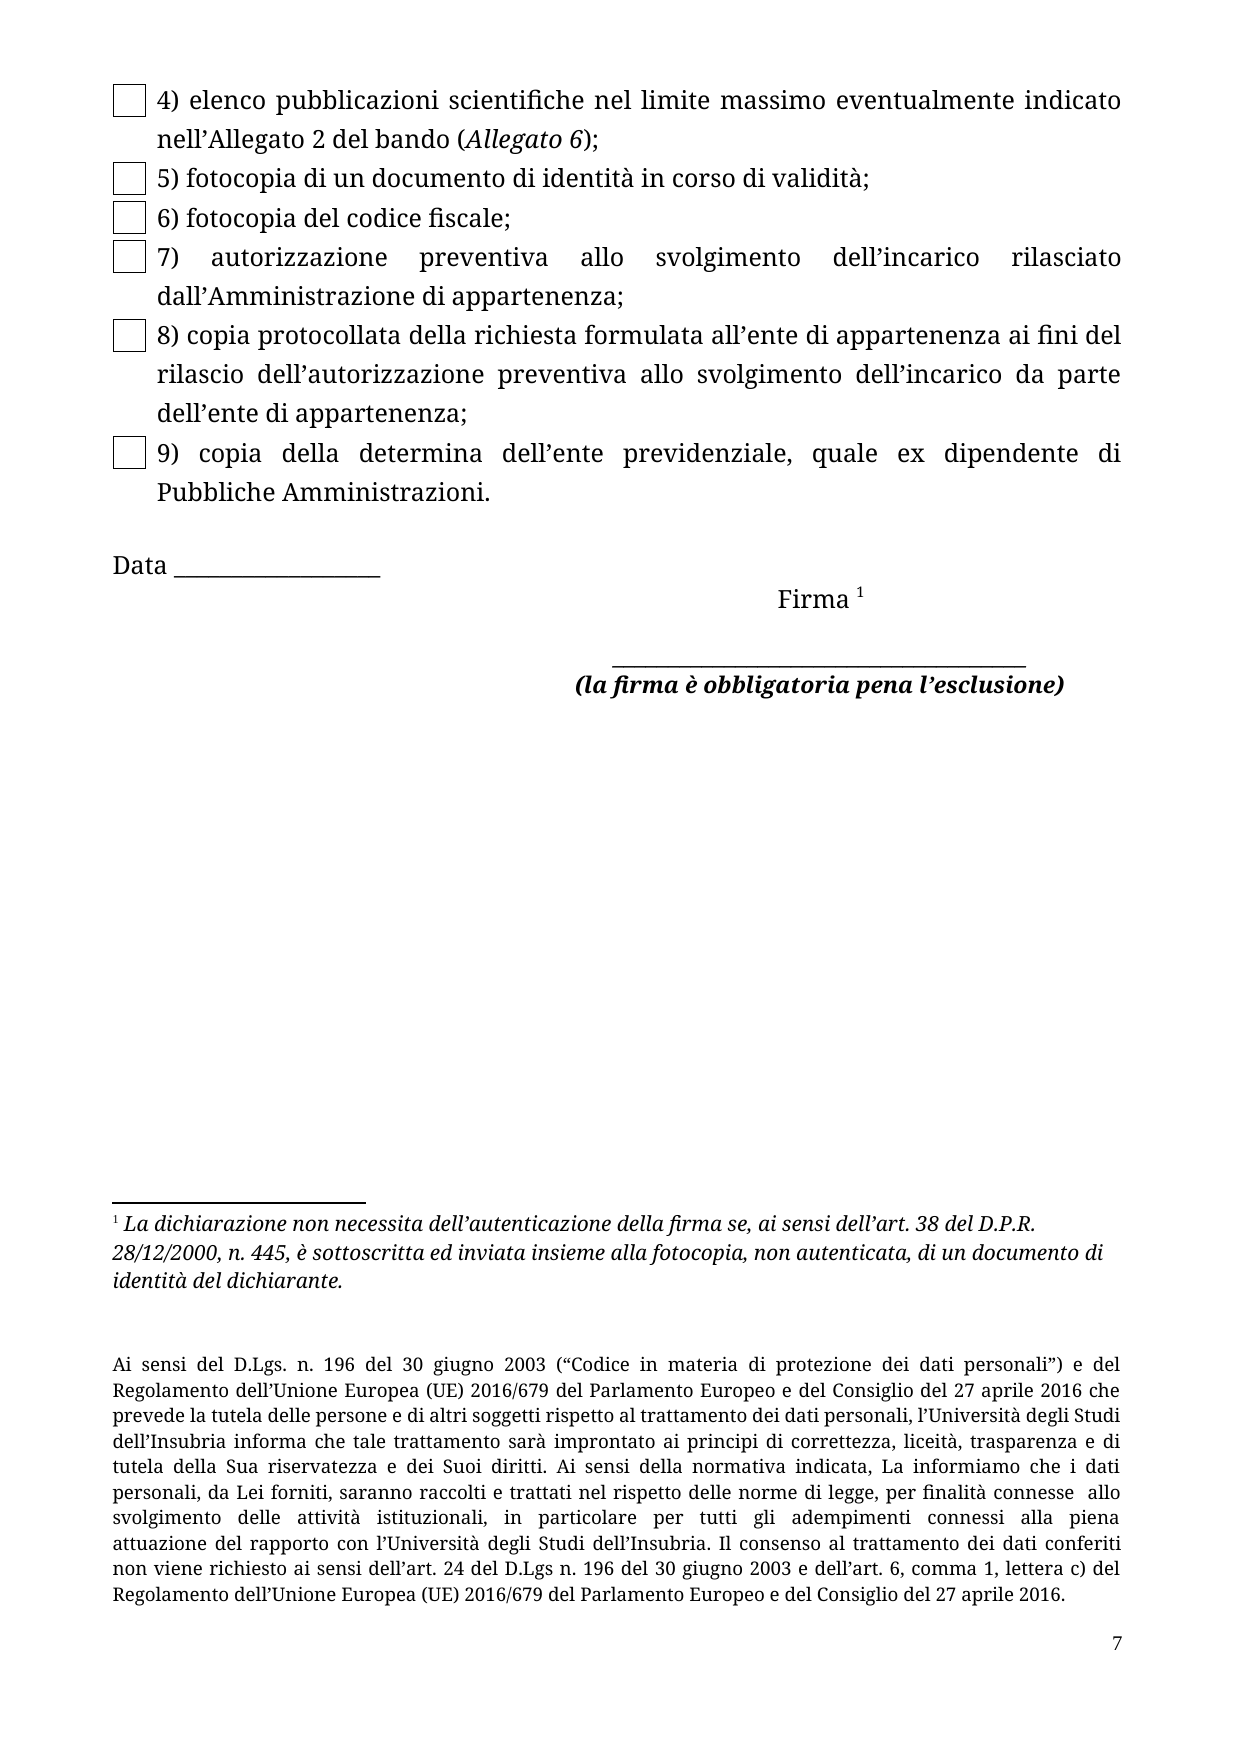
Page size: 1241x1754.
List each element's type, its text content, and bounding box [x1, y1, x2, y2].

text 8) copia protocollata della richiesta formulata all’ente di appartenenza ai fini del rilascio dell’autorizzazione preventiva allo svolgimento dell’incarico da parte dell’ente di appartenenza; [112, 318, 1122, 430]
text 5) fotocopia di un documento di identità in corso di validità; [112, 161, 1122, 195]
text Data __________________ [112, 548, 1122, 582]
text Firma [127, 582, 1116, 616]
text 9) copia della determina dell’ente previdenziale, quale ex dipendente di Pubbliche Amministrazioni. [112, 435, 1122, 508]
text (la firma è obbligatoria pena l’esclusione) [112, 669, 1116, 700]
text 6) fotocopia del codice fiscale; [112, 200, 1122, 234]
text 7) autorizzazione preventiva allo svolgimento dell’incarico rilasciato dall’Amministrazione di appartenenza; [112, 239, 1122, 313]
text 4) elenco pubblicazioni scientifiche nel limite massimo eventualmente indicato nell’Allegato 2 del bando (Allegato 6); [112, 83, 1122, 156]
